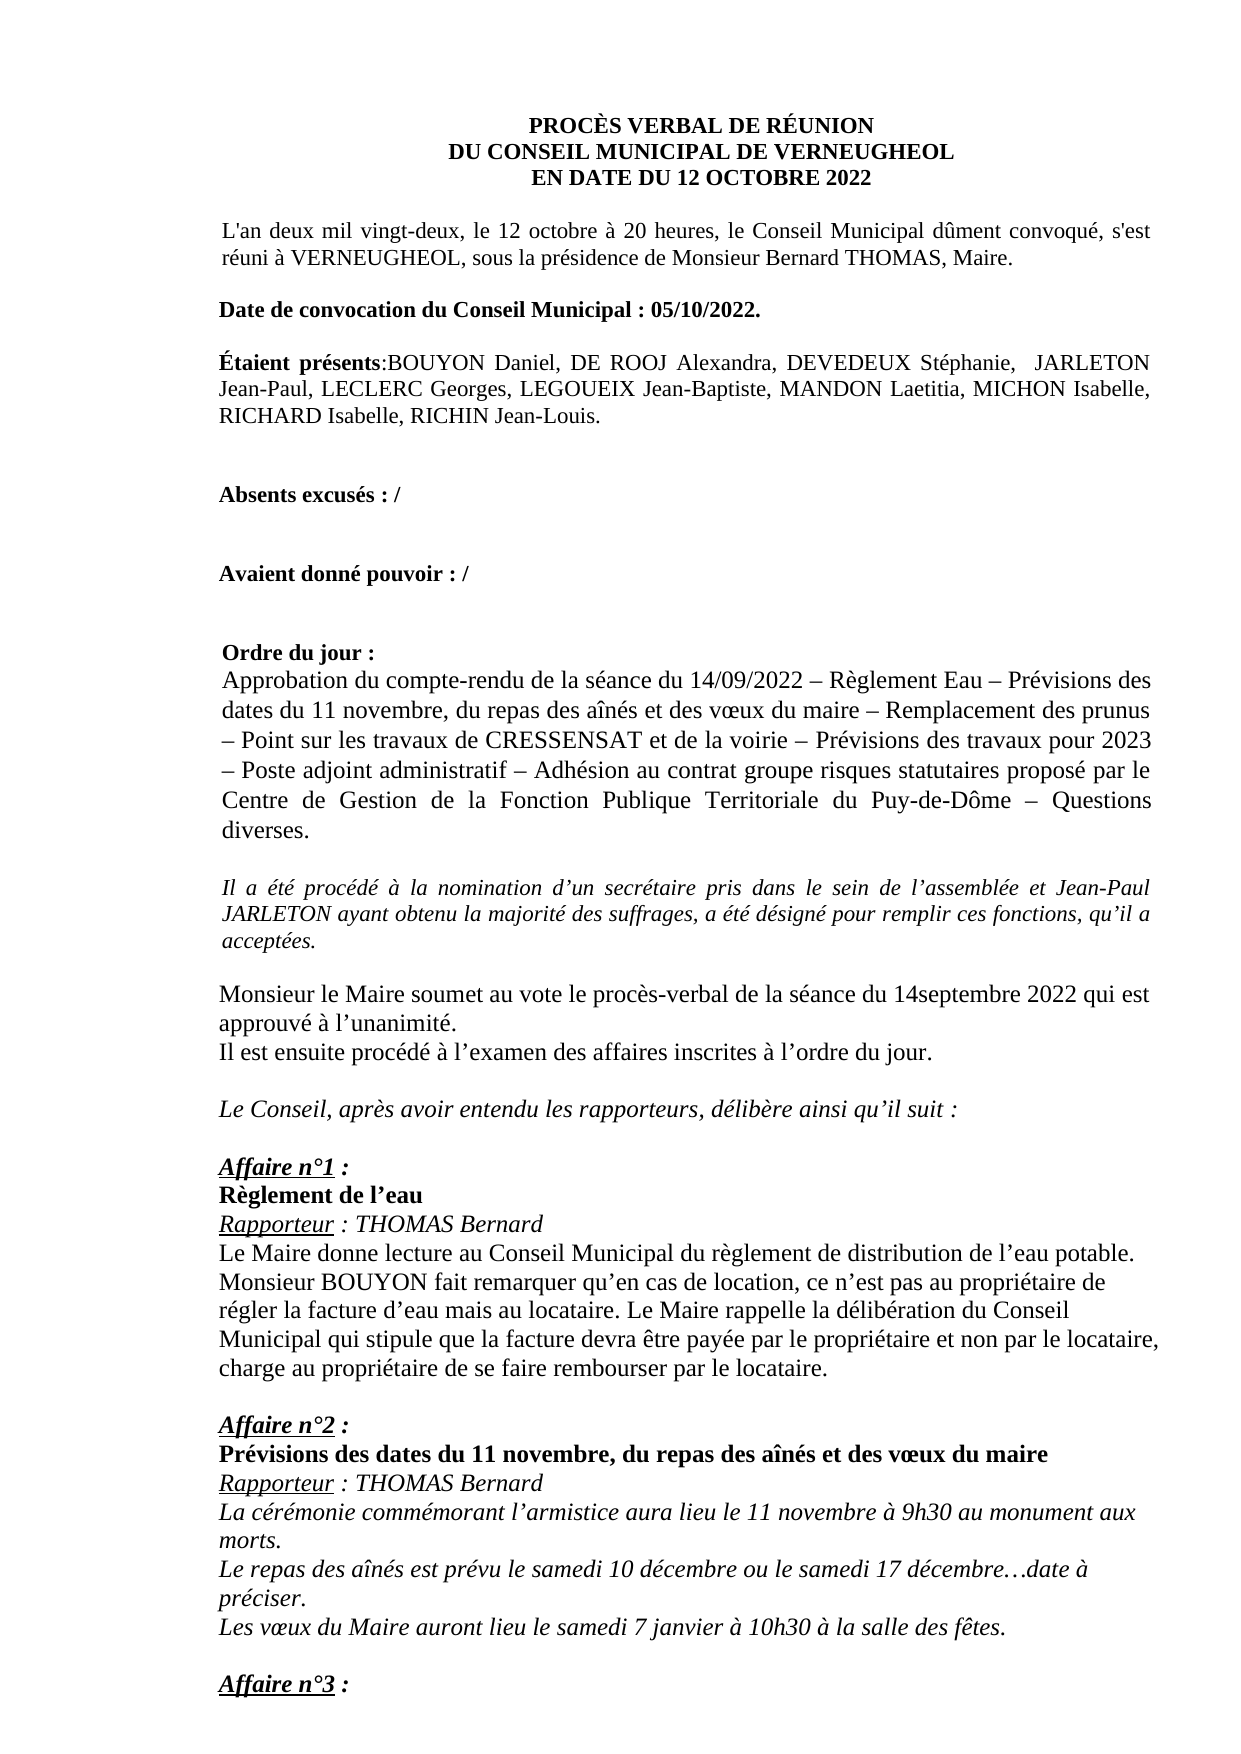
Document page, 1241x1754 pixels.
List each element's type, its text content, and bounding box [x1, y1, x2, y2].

text Affaire n°2 : [219, 1411, 1160, 1439]
text Règlement de l’eau [219, 1181, 1160, 1209]
text La cérémonie commémorant l’armistice aura lieu le 11 novembre à 9h30 au monument aux morts. [219, 1497, 1160, 1554]
text Il a été procédé à la nomination d’un secrétaire pris dans le sein de l’assemblée et Jean-Paul JARLETON ayant obtenu la majorité des suffrages, a été désigné pour remplir ces fonctions, qu’il a acceptées. [162, 874, 1093, 953]
text Absents excusés : / [219, 481, 1152, 507]
text Rapporteur : THOMAS Bernard [219, 1209, 1160, 1238]
text Le Conseil, après avoir entendu les rapporteurs, délibère ainsi qu’il suit : [162, 1094, 1160, 1123]
text Rapporteur : THOMAS Bernard [219, 1468, 1160, 1497]
text Il est ensuite procédé à l’examen des affaires inscrites à l’ordre du jour. [219, 1037, 1160, 1066]
text Affaire n°1 : [219, 1152, 1160, 1181]
text Étaient présents:BOUYON Daniel, DE ROOJ Alexandra, DEVEDEUX Stéphanie, JARLETON Jean-Paul, LECLERC Georges, LEGOUEIX Jean-Baptiste, MANDON Laetitia, MICHON Isabelle, RICHARD Isabelle, RICHIN Jean-Louis. [219, 349, 1152, 428]
text Date de convocation du Conseil Municipal : 05/10/2022. [219, 296, 1152, 323]
text Le Maire donne lecture au Conseil Municipal du règlement de distribution de l’eau potable. [219, 1238, 1160, 1267]
text Approbation du compte-rendu de la séance du 14/09/2022 – Règlement Eau – Prévisions des dates du 11 novembre, du repas des aînés et des vœux du maire – Remplacement des prunus – Point sur les travaux de CRESSENSAT et de la voirie – Prévisions des travaux pour 2023 – Poste adjoint administratif – Adhésion au contrat groupe risques statutaires proposé par le Centre de Gestion de la Fonction Publique Territoriale du Puy-de-Dôme – Questions diverses. [162, 665, 1093, 843]
text Monsieur le Maire soumet au vote le procès-verbal de la séance du 14septembre 2022 qui est approuvé à l’unanimité. [219, 979, 1160, 1037]
text PROCÈS VERBAL DE RÉUNION [222, 112, 1166, 138]
text DU CONSEIL MUNICIPAL DE VERNEUGHEOL [222, 138, 1166, 164]
text Avaient donné pouvoir : / [219, 560, 1152, 586]
text Le repas des aînés est prévu le samedi 10 décembre ou le samedi 17 décembre…date à préciser. [219, 1554, 1160, 1612]
text Affaire n°3 : [219, 1669, 1160, 1698]
text Prévisions des dates du 11 novembre, du repas des aînés et des vœux du maire [219, 1439, 1160, 1468]
text L'an deux mil vingt-deux, le 12 octobre à 20 heures, le Conseil Municipal dûment convoqué, s'est réuni à VERNEUGHEOL, sous la présidence de Monsieur Bernard THOMAS, Maire. [162, 217, 1093, 270]
text Monsieur BOUYON fait remarquer qu’en cas de location, ce n’est pas au propriétaire de régler la facture d’eau mais au locataire. Le Maire rappelle la délibération du Conseil Municipal qui stipule que la facture devra être payée par le propriétaire et non par le locataire, charge au propriétaire de se faire rembourser par le locataire. [219, 1267, 1160, 1382]
text Les vœux du Maire auront lieu le samedi 7 janvier à 10h30 à la salle des fêtes. [219, 1612, 1160, 1641]
text Ordre du jour : [162, 639, 1093, 665]
text EN DATE DU 12 OCTOBRE 2022 [222, 164, 1166, 191]
